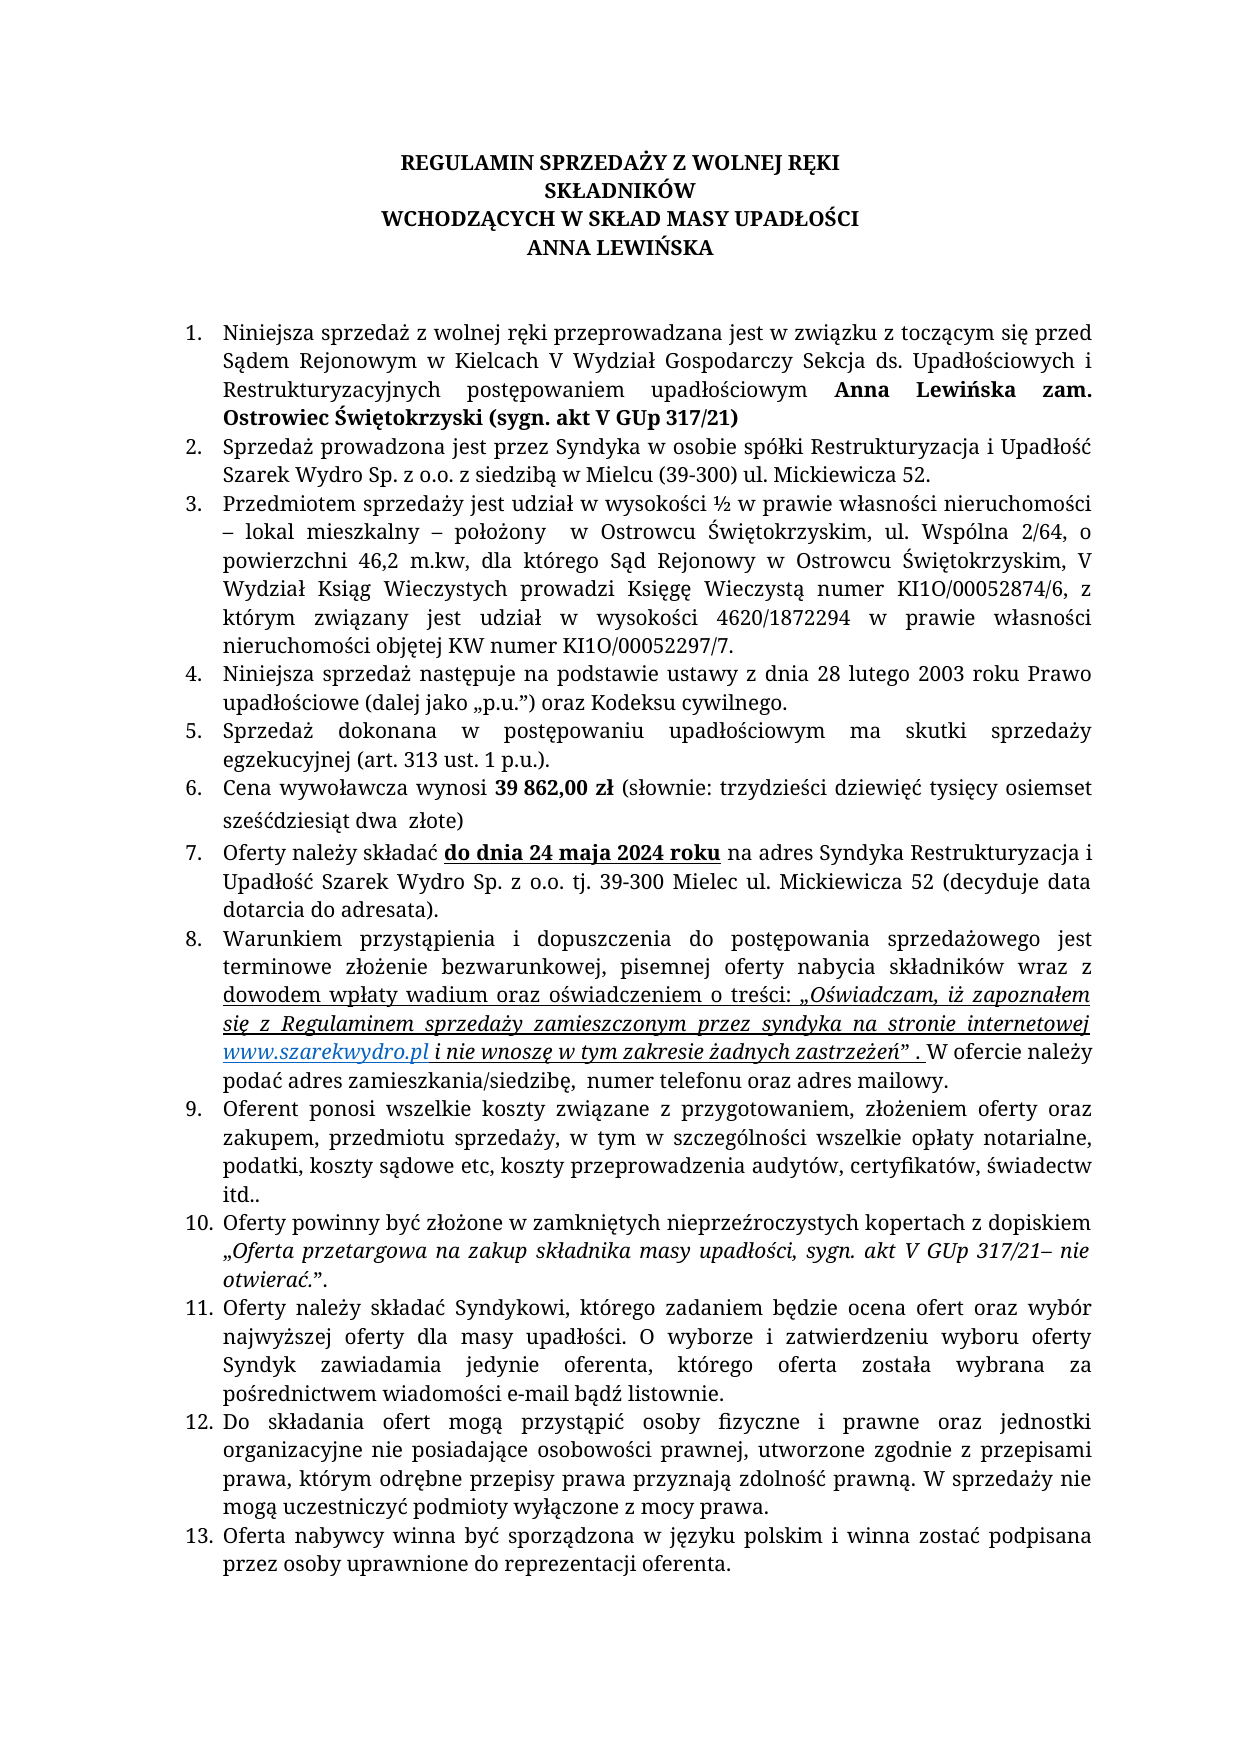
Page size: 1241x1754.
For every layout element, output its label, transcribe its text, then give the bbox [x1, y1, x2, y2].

list Cena wywoławcza wynosi 39 862,00 zł (słownie: trzydzieści dziewięć tysięcy osiemset sześćdziesiąt dwa złote) [185, 773, 1093, 834]
list Oferta nabywcy winna być sporządzona w języku polskim i winna zostać podpisana przez osoby uprawnione do reprezentacji oferenta. [185, 1521, 1093, 1578]
list Oferent ponosi wszelkie koszty związane z przygotowaniem, złożeniem oferty oraz zakupem, przedmiotu sprzedaży, w tym w szczególności wszelkie opłaty notarialne, podatki, koszty sądowe etc, koszty przeprowadzenia audytów, certyfikatów, świadectw itd.. [185, 1094, 1093, 1208]
list Warunkiem przystąpienia i dopuszczenia do postępowania sprzedażowego jest terminowe złożenie bezwarunkowej, pisemnej oferty nabycia składników wraz z dowodem wpłaty wadium oraz oświadczeniem o treści: „Oświadczam, iż zapoznałem się z Regulaminem sprzedaży zamieszczonym przez syndyka na stronie internetowej www.szarekwydro.pl i nie wnoszę w tym zakresie żadnych zastrzeżeń” . W ofercie należy podać adres zamieszkania/siedzibę, numer telefonu oraz adres mailowy. [185, 924, 1093, 1094]
list Przedmiotem sprzedaży jest udział w wysokości ½ w prawie własności nieruchomości – lokal mieszkalny – położony w Ostrowcu Świętokrzyskim, ul. Wspólna 2/64, o powierzchni 46,2 m.kw, dla którego Sąd Rejonowy w Ostrowcu Świętokrzyskim, V Wydział Ksiąg Wieczystych prowadzi Księgę Wieczystą numer KI1O/00052874/6, z którym związany jest udział w wysokości 4620/1872294 w prawie własności nieruchomości objętej KW numer KI1O/00052297/7. [185, 489, 1093, 659]
list Oferty należy składać do dnia 24 maja 2024 roku na adres Syndyka Restrukturyzacja i Upadłość Szarek Wydro Sp. z o.o. tj. 39-300 Mielec ul. Mickiewicza 52 (decyduje data dotarcia do adresata). [185, 838, 1093, 924]
list Sprzedaż dokonana w postępowaniu upadłościowym ma skutki sprzedaży egzekucyjnej (art. 313 ust. 1 p.u.). [185, 716, 1093, 773]
text WCHODZĄCYCH W SKŁAD MASY UPADŁOŚCI [148, 204, 1093, 233]
text ANNA LEWIŃSKA [148, 233, 1093, 261]
text SKŁADNIKÓW [148, 176, 1093, 204]
list Do składania ofert mogą przystąpić osoby fizyczne i prawne oraz jednostki organizacyjne nie posiadające osobowości prawnej, utworzone zgodnie z przepisami prawa, którym odrębne przepisy prawa przyznają zdolność prawną. W sprzedaży nie mogą uczestniczyć podmioty wyłączone z mocy prawa. [185, 1407, 1093, 1521]
list Niniejsza sprzedaż następuje na podstawie ustawy z dnia 28 lutego 2003 roku Prawo upadłościowe (dalej jako „p.u.”) oraz Kodeksu cywilnego. [185, 659, 1093, 716]
list Oferty należy składać Syndykowi, którego zadaniem będzie ocena ofert oraz wybór najwyższej oferty dla masy upadłości. O wyborze i zatwierdzeniu wyboru oferty Syndyk zawiadamia jedynie oferenta, którego oferta została wybrana za pośrednictwem wiadomości e-mail bądź listownie. [185, 1293, 1093, 1407]
list Oferty powinny być złożone w zamkniętych nieprzeźroczystych kopertach z dopiskiem „Oferta przetargowa na zakup składnika masy upadłości, sygn. akt V GUp 317/21– nie otwierać.”. [185, 1208, 1093, 1293]
list Sprzedaż prowadzona jest przez Syndyka w osobie spółki Restrukturyzacja i Upadłość Szarek Wydro Sp. z o.o. z siedzibą w Mielcu (39-300) ul. Mickiewicza 52. [185, 432, 1093, 489]
text REGULAMIN SPRZEDAŻY Z WOLNEJ RĘKI [148, 148, 1093, 176]
list Niniejsza sprzedaż z wolnej ręki przeprowadzana jest w związku z toczącym się przed Sądem Rejonowym w Kielcach V Wydział Gospodarczy Sekcja ds. Upadłościowych i Restrukturyzacyjnych postępowaniem upadłościowym Anna Lewińska zam. Ostrowiec Świętokrzyski (sygn. akt V GUp 317/21) [185, 318, 1093, 432]
